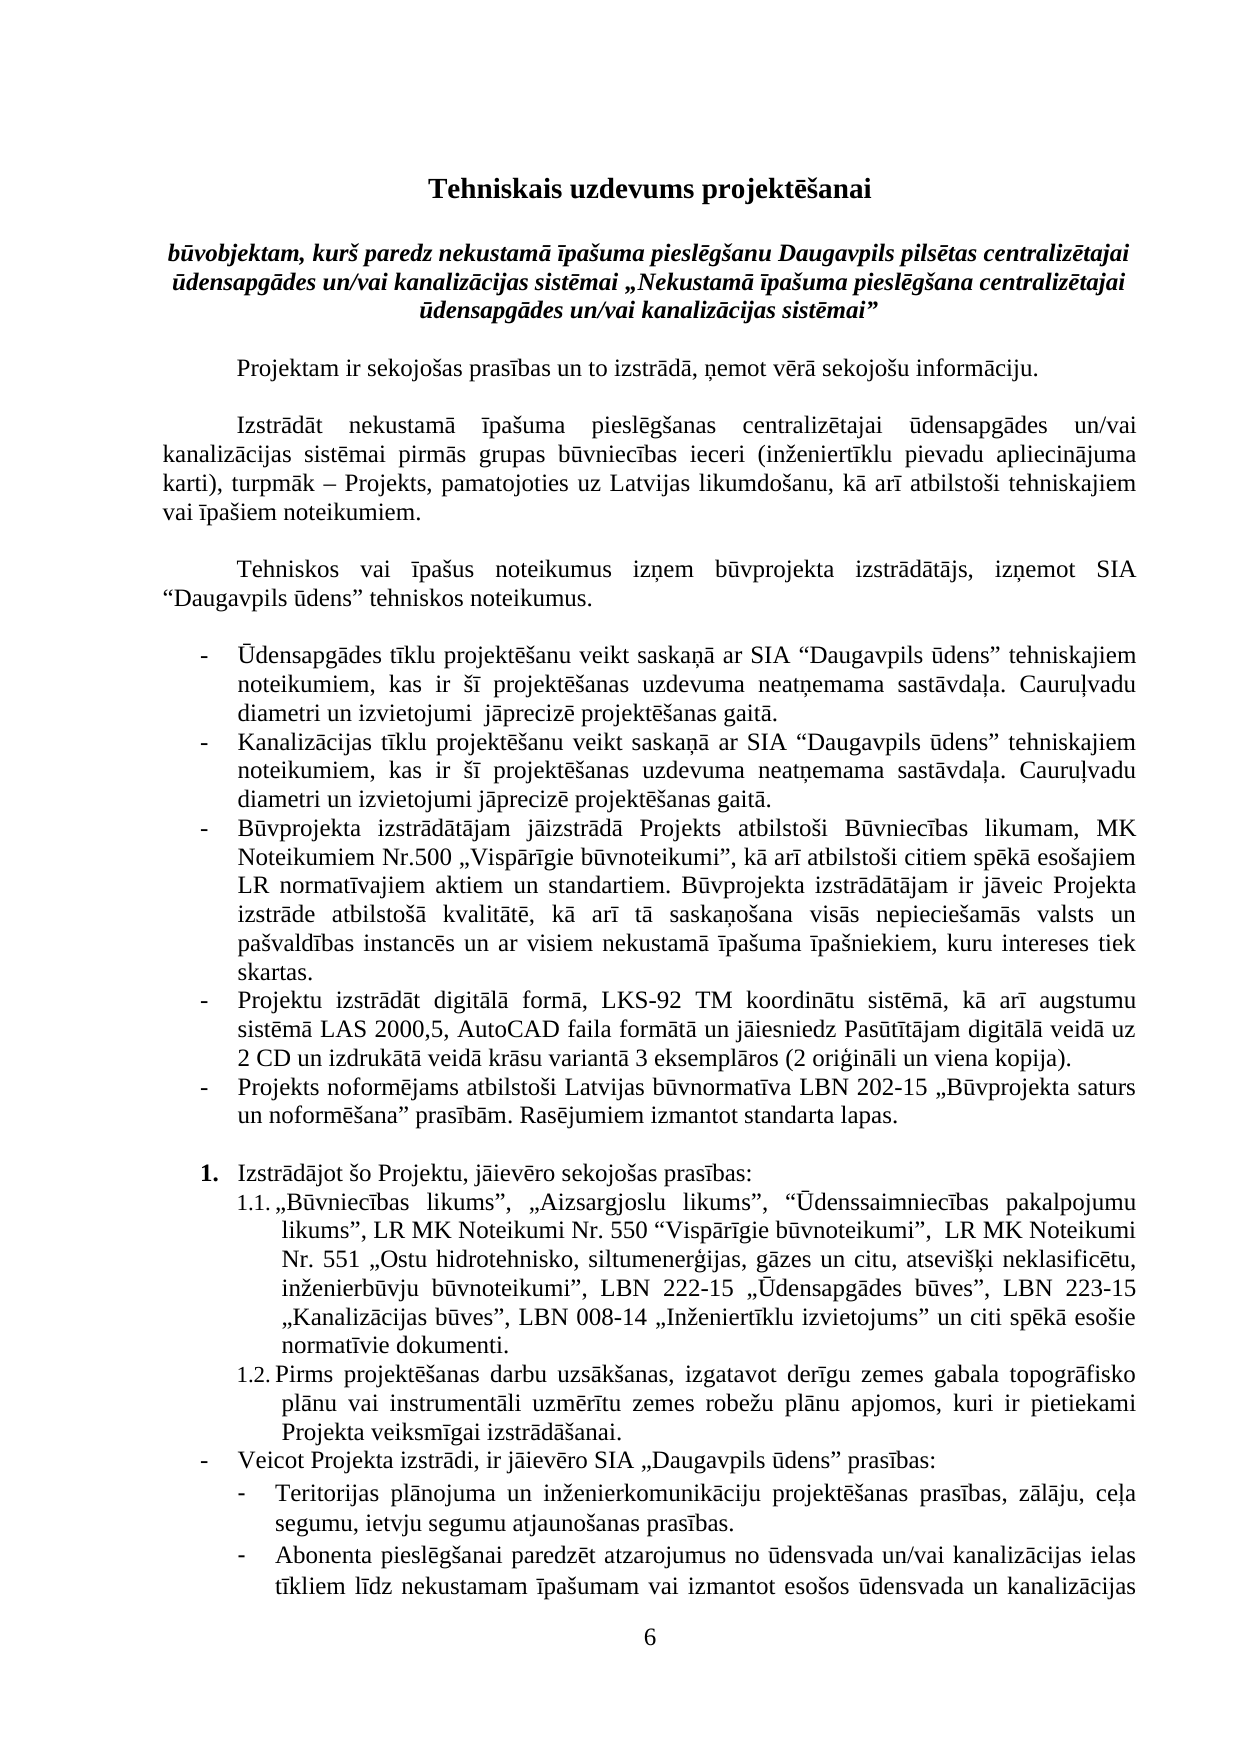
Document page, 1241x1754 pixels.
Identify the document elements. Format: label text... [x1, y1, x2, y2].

list Projekts noformējams atbilstoši Latvijas būvnormatīva LBN 202-15 „Būvprojekta saturs un noformēšana” prasībām. Rasējumiem izmantot standarta lapas. [200, 1072, 1137, 1129]
list „Būvniecības likums”, „Aizsargjoslu likums”, “Ūdenssaimniecības pakalpojumu likums”, LR MK Noteikumi Nr. 550 “Vispārīgie būvnoteikumi”, LR MK Noteikumi Nr. 551 „Ostu hidrotehnisko, siltumenerģijas, gāzes un citu, atsevišķi neklasificētu, inženierbūvju būvnoteikumi”, LBN 222-15 „Ūdensapgādes būves”, LBN 223-15 „Kanalizācijas būves”, LBN 008-14 „Inženiertīklu izvietojums” un citi spēkā esošie normatīvie dokumenti. [236, 1187, 1137, 1359]
list Būvprojekta izstrādātājam jāizstrādā Projekts atbilstoši Būvniecības likumam, MK Noteikumiem Nr.500 „Vispārīgie būvnoteikumi”, kā arī atbilstoši citiem spēkā esošajiem LR normatīvajiem aktiem un standartiem. Būvprojekta izstrādātājam ir jāveic Projekta izstrāde atbilstošā kvalitātē, kā arī tā saskaņošana visās nepieciešamās valsts un pašvaldības instancēs un ar visiem nekustamā īpašuma īpašniekiem, kuru intereses tiek skartas. [200, 813, 1137, 985]
list Ūdensapgādes tīklu projektēšanu veikt saskaņā ar SIA “Daugavpils ūdens” tehniskajiem noteikumiem, kas ir šī projektēšanas uzdevuma neatņemama sastāvdaļa. Cauruļvadu diametri un izvietojumi jāprecizē projektēšanas gaitā. [200, 640, 1137, 727]
text Projektam ir sekojošas prasības un to izstrādā, ņemot vērā sekojošu informāciju. [162, 353, 1137, 382]
list Kanalizācijas tīklu projektēšanu veikt saskaņā ar SIA “Daugavpils ūdens” tehniskajiem noteikumiem, kas ir šī projektēšanas uzdevuma neatņemama sastāvdaļa. Cauruļvadu diametri un izvietojumi jāprecizē projektēšanas gaitā. [200, 727, 1137, 813]
list Teritorijas plānojuma un inženierkomunikāciju projektēšanas prasības, zālāju, ceļa segumu, ietvju segumu atjaunošanas prasības. [237, 1474, 1137, 1537]
text Tehniskos vai īpašus noteikumus izņem būvprojekta izstrādātājs, izņemot SIA “Daugavpils ūdens” tehniskos noteikumus. [162, 554, 1137, 612]
text Izstrādāt nekustamā īpašuma pieslēgšanas centralizētajai ūdensapgādes un/vai kanalizācijas sistēmai pirmās grupas būvniecības ieceri (inženiertīklu pievadu apliecinājuma karti), turpmāk – Projekts, pamatojoties uz Latvijas likumdošanu, kā arī atbilstoši tehniskajiem vai īpašiem noteikumiem. [162, 410, 1137, 525]
list Izstrādājot šo Projektu, jāievēro sekojošas prasības: [200, 1158, 1137, 1187]
list Veicot Projekta izstrādi, ir jāievēro SIA „Daugavpils ūdens” prasības: [200, 1445, 1137, 1474]
text Tehniskais uzdevums projektēšanai [162, 171, 1137, 204]
list Pirms projektēšanas darbu uzsākšanas, izgatavot derīgu zemes gabala topogrāfisko plānu vai instrumentāli uzmērītu zemes robežu plānu apjomos, kuri ir pietiekami Projekta veiksmīgai izstrādāšanai. [236, 1359, 1137, 1445]
text būvobjektam, kurš paredz nekustamā īpašuma pieslēgšanu Daugavpils pilsētas centralizētajai ūdensapgādes un/vai kanalizācijas sistēmai „Nekustamā īpašuma pieslēgšana centralizētajai ūdensapgādes un/vai kanalizācijas sistēmai” [162, 238, 1137, 324]
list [237, 1537, 1137, 1600]
list Projektu izstrādāt digitālā formā, LKS-92 TM koordinātu sistēmā, kā arī augstumu sistēmā LAS 2000,5, AutoCAD faila formātā un jāiesniedz Pasūtītājam digitālā veidā uz 2 CD un izdrukātā veidā krāsu variantā 3 eksemplāros (2 oriģināli un viena kopija). [200, 985, 1137, 1072]
